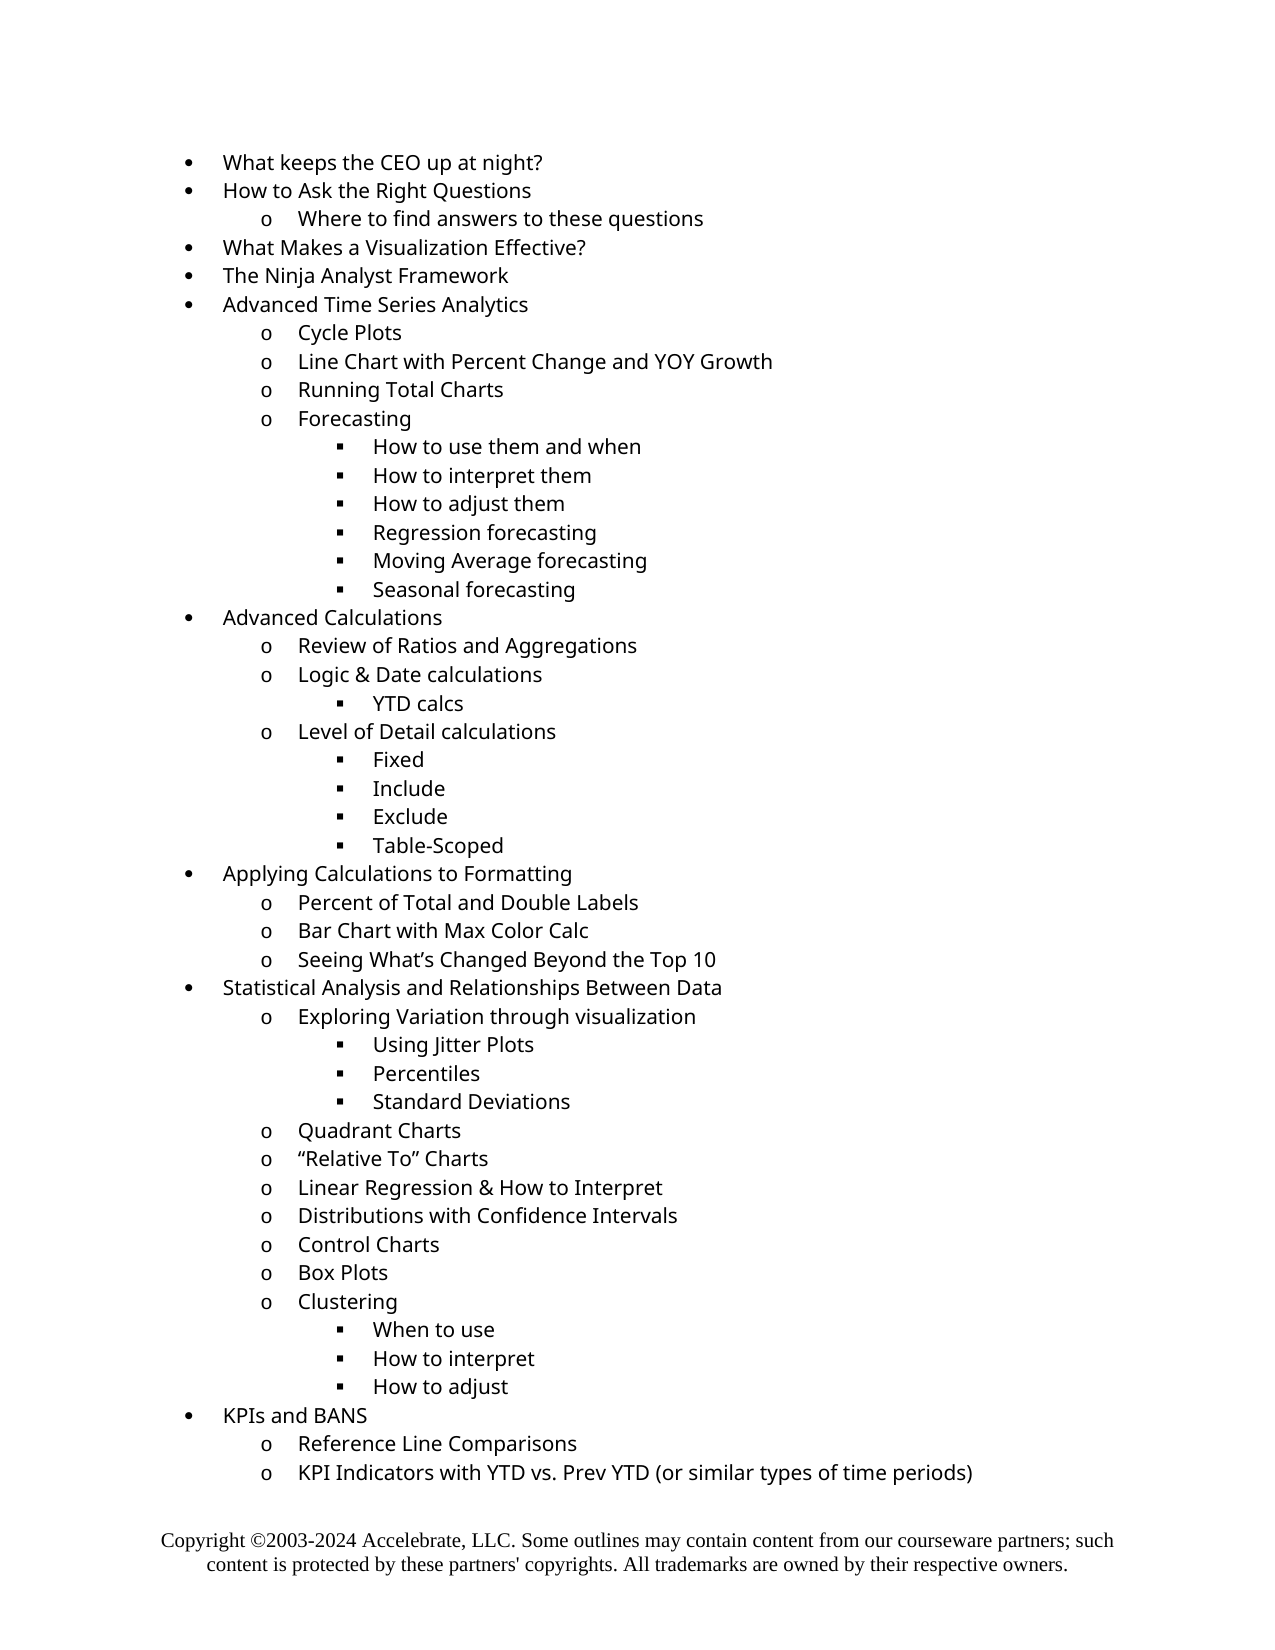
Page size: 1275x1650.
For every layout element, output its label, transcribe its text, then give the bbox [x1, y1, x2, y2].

list Exploring Variation through visualization [260, 1002, 1127, 1030]
list How to adjust [335, 1372, 1127, 1401]
list What Makes a Visualization Effective? [185, 233, 1127, 261]
list Percentiles [335, 1059, 1127, 1087]
list Percent of Total and Double Labels [260, 888, 1127, 916]
list Reference Line Comparisons [260, 1429, 1127, 1458]
list What keeps the CEO up at night? [185, 148, 1127, 176]
list Advanced Time Series Analytics [185, 290, 1127, 318]
list Logic & Date calculations [260, 660, 1127, 689]
list How to interpret [335, 1344, 1127, 1372]
list Quadrant Charts [260, 1116, 1127, 1144]
list How to interpret them [335, 461, 1127, 489]
list Seeing What’s Changed Beyond the Top 10 [260, 945, 1127, 973]
list Review of Ratios and Aggregations [260, 632, 1127, 660]
list How to Ask the Right Questions [185, 176, 1127, 204]
list KPIs and BANS [185, 1401, 1127, 1429]
list Line Chart with Percent Change and YOY Growth [260, 347, 1127, 375]
list Linear Regression & How to Interpret [260, 1173, 1127, 1201]
list Applying Calculations to Formatting [185, 859, 1127, 888]
list When to use [335, 1316, 1127, 1344]
list Bar Chart with Max Color Calc [260, 916, 1127, 945]
list KPI Indicators with YTD vs. Prev YTD (or similar types of time periods) [260, 1458, 1127, 1486]
list Running Total Charts [260, 375, 1127, 404]
list Level of Detail calculations [260, 717, 1127, 746]
list How to adjust them [335, 489, 1127, 518]
list Clustering [260, 1287, 1127, 1316]
list “Relative To” Charts [260, 1144, 1127, 1173]
list Forecasting [260, 404, 1127, 432]
list Include [335, 774, 1127, 802]
list Statistical Analysis and Relationships Between Data [185, 973, 1127, 1002]
list Standard Deviations [335, 1087, 1127, 1116]
list Cycle Plots [260, 318, 1127, 347]
list Exclude [335, 802, 1127, 831]
list Regression forecasting [335, 518, 1127, 546]
list Moving Average forecasting [335, 546, 1127, 575]
list The Ninja Analyst Framework [185, 261, 1127, 290]
list Advanced Calculations [185, 603, 1127, 632]
list Fixed [335, 746, 1127, 774]
list YTD calcs [335, 689, 1127, 717]
list Where to find answers to these questions [260, 204, 1127, 233]
list Box Plots [260, 1258, 1127, 1287]
list Table-Scoped [335, 831, 1127, 859]
list Control Charts [260, 1230, 1127, 1258]
list Seasonal forecasting [335, 575, 1127, 603]
list How to use them and when [335, 432, 1127, 461]
list Distributions with Confidence Intervals [260, 1201, 1127, 1230]
list Using Jitter Plots [335, 1030, 1127, 1059]
